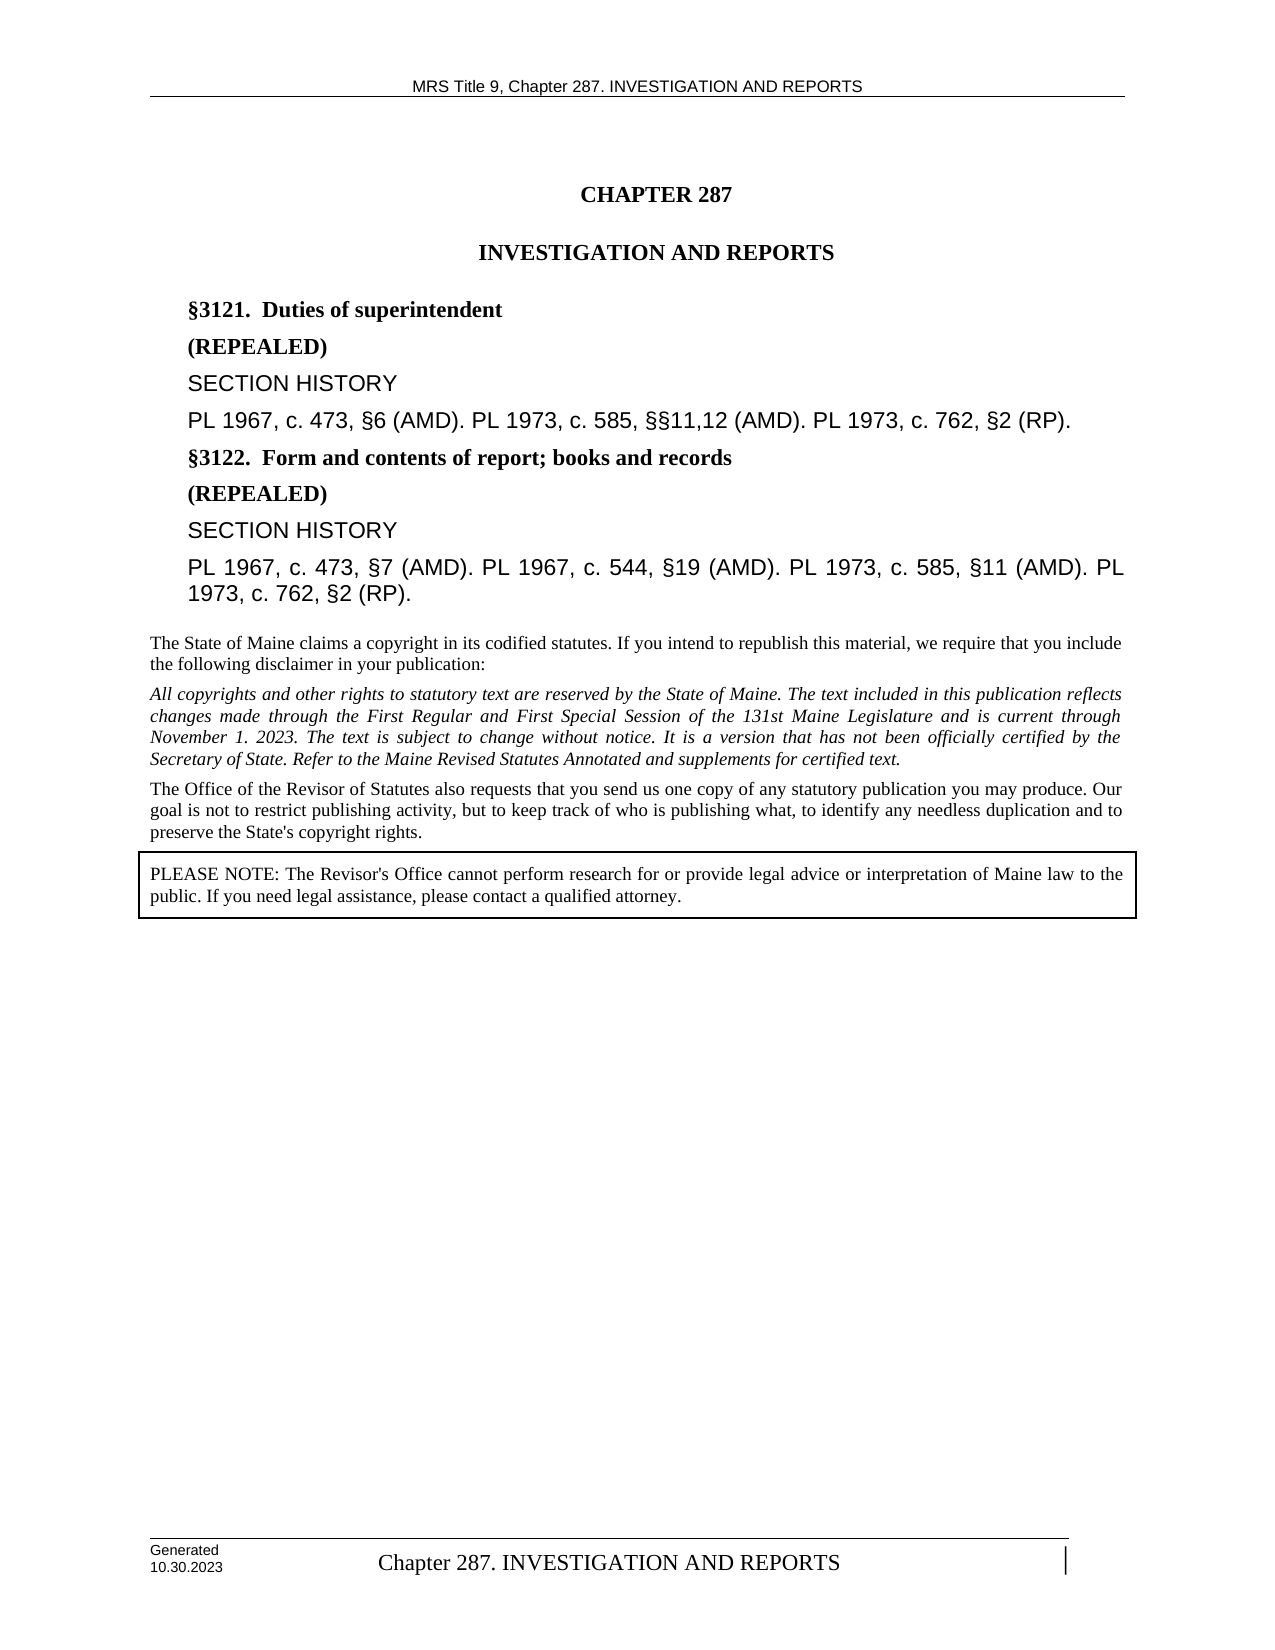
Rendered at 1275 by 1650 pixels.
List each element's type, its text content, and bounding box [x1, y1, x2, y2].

text The Office of the Revisor of Statutes also requests that you send us one copy of any statutory publication you may produce. Our goal is not to restrict publishing activity, but to keep track of who is publishing what, to identify any needless duplication and to preserve the State's copyright rights. [150, 778, 1125, 842]
text §3122. Form and contents of report; books and records [187, 443, 1125, 470]
text (REPEALED) [187, 333, 1125, 359]
text PL 1967, c. 473, §6 (AMD). PL 1973, c. 585, §§11,12 (AMD). PL 1973, c. 762, §2 (RP). [187, 407, 1125, 433]
text §3121. Duties of superintendent [187, 296, 1125, 323]
text SECTION HISTORY [187, 370, 1125, 396]
text All copyrights and other rights to statutory text are reserved by the State of Maine. The text included in this publication reflects changes made through the First Regular and First Special Session of the 131st Maine Legislature and is current through November 1. 2023 . The text is subject to change without notice. It is a version that has not been officially certified by the Secretary of State. Refer to the Maine Revised Statutes Annotated and supplements for certified text. [150, 683, 1125, 769]
text CHAPTER 287 [187, 181, 1125, 208]
text SECTION HISTORY [187, 517, 1125, 543]
text INVESTIGATION AND REPORTS [187, 239, 1125, 265]
text PLEASE NOTE: The Revisor's Office cannot perform research for or provide legal advice or interpretation of Maine law to the public. If you need legal assistance, please contact a qualified attorney. [140, 853, 1135, 917]
text PL 1967, c. 473, §7 (AMD). PL 1967, c. 544, §19 (AMD). PL 1973, c. 585, §11 (AMD). PL 1973, c. 762, §2 (RP). [187, 554, 1125, 607]
text (REPEALED) [187, 480, 1125, 507]
text The State of Maine claims a copyright in its codified statutes. If you intend to republish this material, we require that you include the following disclaimer in your publication: [150, 632, 1125, 675]
